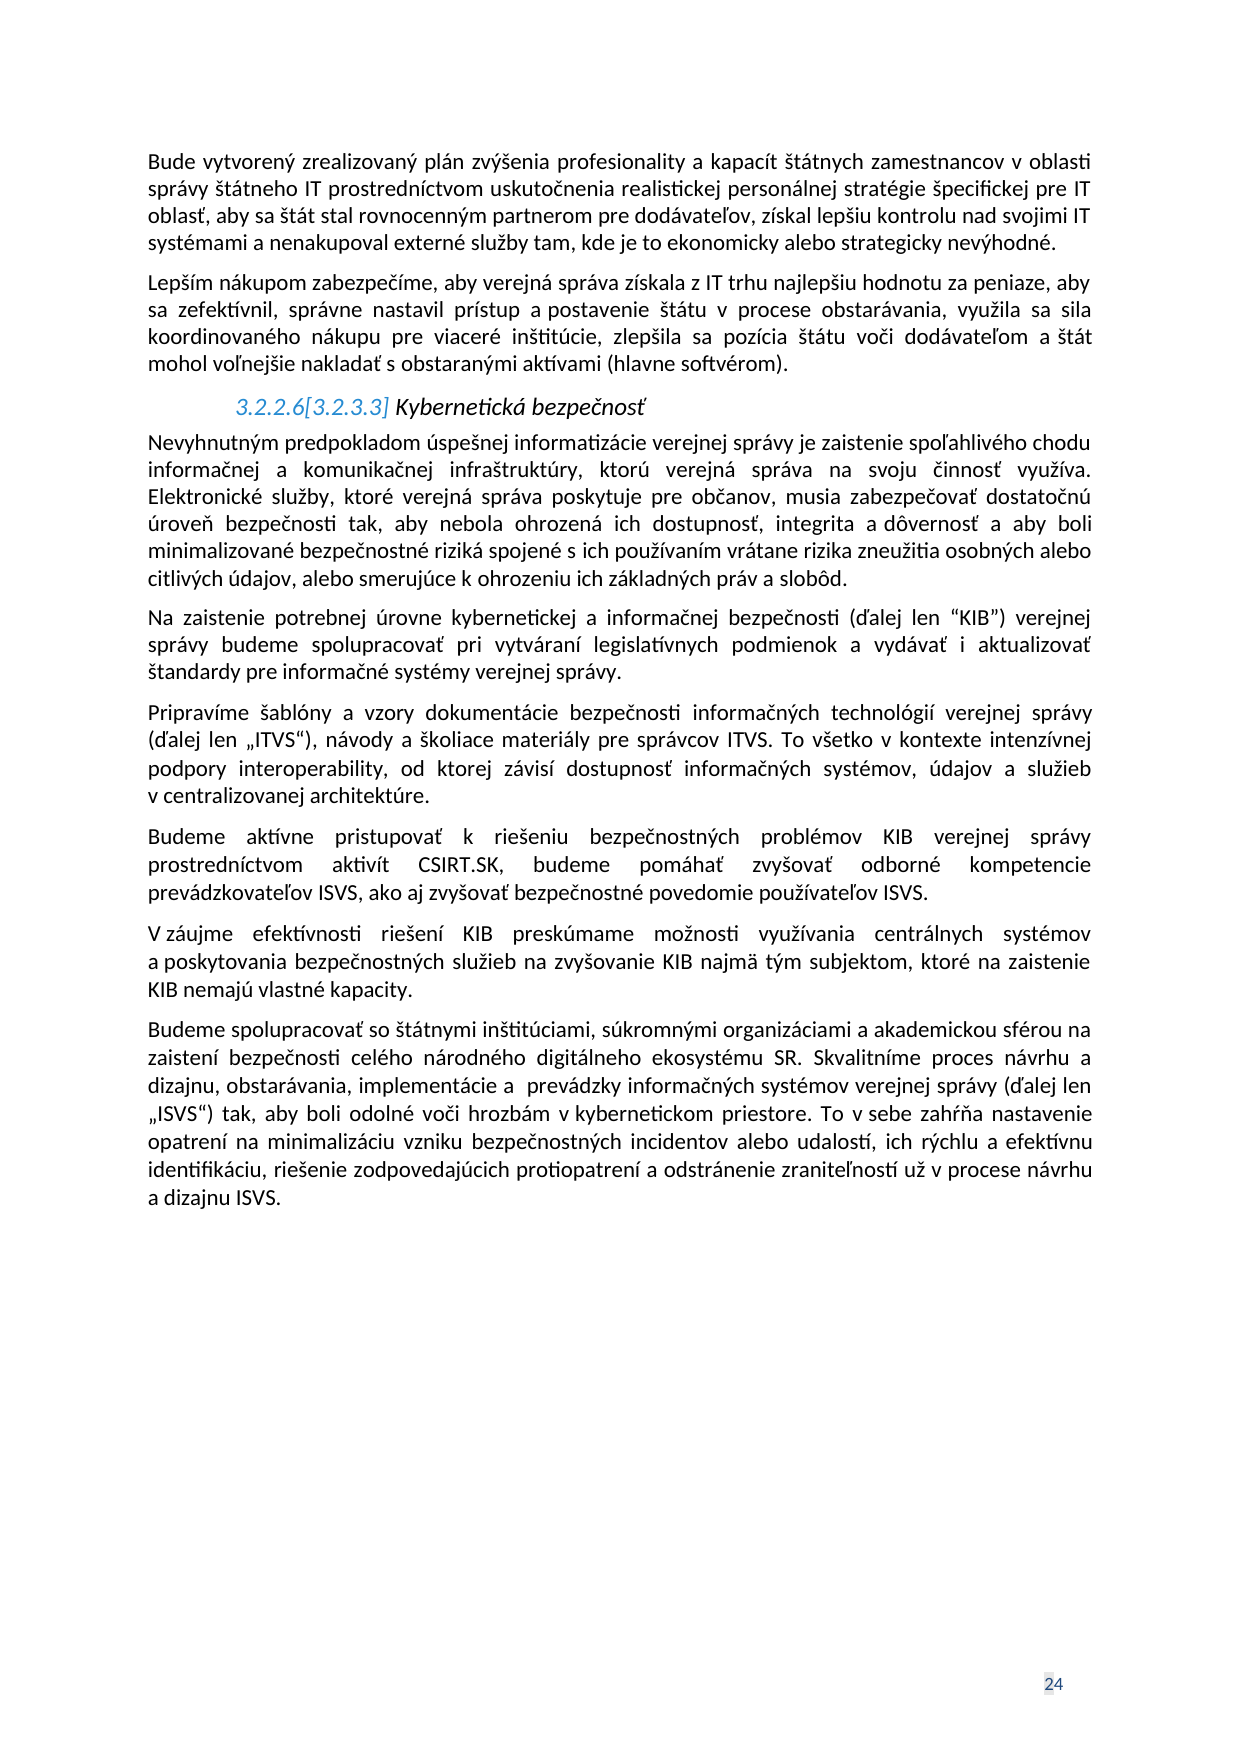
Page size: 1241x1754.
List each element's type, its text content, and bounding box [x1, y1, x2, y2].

text Budeme spolupracovať so štátnymi inštitúciami, súkromnými organizáciami a akademickou sférou na zaistení bezpečnosti celého národného digitálneho ekosystému SR. Skvalitníme proces návrhu a dizajnu, obstarávania, implementácie a prevádzky informačných systémov verejnej správy (ďalej len „ISVS“) tak, aby boli odolné voči hrozbám v kybernetickom priestore. To v sebe zahŕňa nastavenie opatrení na minimalizáciu vzniku bezpečnostných incidentov alebo udalostí, ich rýchlu a efektívnu identifikáciu, riešenie zodpovedajúcich protiopatrení a odstránenie zraniteľností už v procese návrhu a dizajnu ISVS. [148, 1015, 1093, 1211]
text Nevyhnutným predpokladom úspešnej informatizácie verejnej správy je zaistenie spoľahlivého chodu informačnej a komunikačnej infraštruktúry, ktorú verejná správa na svoju činnosť využíva. Elektronické služby, ktoré verejná správa poskytuje pre občanov, musia zabezpečovať dostatočnú úroveň bezpečnosti tak, aby nebola ohrozená ich dostupnosť, integrita a dôvernosť a aby boli minimalizované bezpečnostné riziká spojené s ich používaním vrátane rizika zneužitia osobných alebo citlivých údajov, alebo smerujúce k ohrozeniu ich základných práv a slobôd. [148, 429, 1093, 591]
subtitle Kybernetická bezpečnosť [235, 393, 1093, 421]
text Lepším nákupom zabezpečíme, aby verejná správa získala z IT trhu najlepšiu hodnotu za peniaze, aby sa zefektívnil, správne nastavil prístup a postavenie štátu v procese obstarávania, využila sa sila koordinovaného nákupu pre viaceré inštitúcie, zlepšila sa pozícia štátu voči dodávateľom a štát mohol voľnejšie nakladať s obstaranými aktívami (hlavne softvérom). [148, 268, 1093, 377]
text Bude vytvorený zrealizovaný plán zvýšenia profesionality a kapacít štátnych zamestnancov v oblasti správy štátneho IT prostredníctvom uskutočnenia realistickej personálnej stratégie špecifickej pre IT oblasť, aby sa štát stal rovnocenným partnerom pre dodávateľov, získal lepšiu kontrolu nad svojimi IT systémami a nenakupoval externé služby tam, kde je to ekonomicky alebo strategicky nevýhodné. [148, 148, 1093, 256]
text Pripravíme šablóny a vzory dokumentácie bezpečnosti informačných technológií verejnej správy (ďalej len „ITVS“), návody a školiace materiály pre správcov ITVS. To všetko v kontexte intenzívnej podpory interoperability, od ktorej závisí dostupnosť informačných systémov, údajov a služieb v centralizovanej architektúre. [148, 698, 1093, 810]
text V záujme efektívnosti riešení KIB preskúmame možnosti využívania centrálnych systémov a poskytovania bezpečnostných služieb na zvyšovanie KIB najmä tým subjektom, ktoré na zaistenie KIB nemajú vlastné kapacity. [148, 919, 1093, 1003]
text Na zaistenie potrebnej úrovne kybernetickej a informačnej bezpečnosti (ďalej len “KIB”) verejnej správy budeme spolupracovať pri vytváraní legislatívnych podmienok a vydávať i aktualizovať štandardy pre informačné systémy verejnej správy. [148, 604, 1093, 685]
text Budeme aktívne pristupovať k riešeniu bezpečnostných problémov KIB verejnej správy prostredníctvom aktivít CSIRT.SK, budeme pomáhať zvyšovať odborné kompetencie prevádzkovateľov ISVS, ako aj zvyšovať bezpečnostné povedomie používateľov ISVS. [148, 822, 1093, 906]
